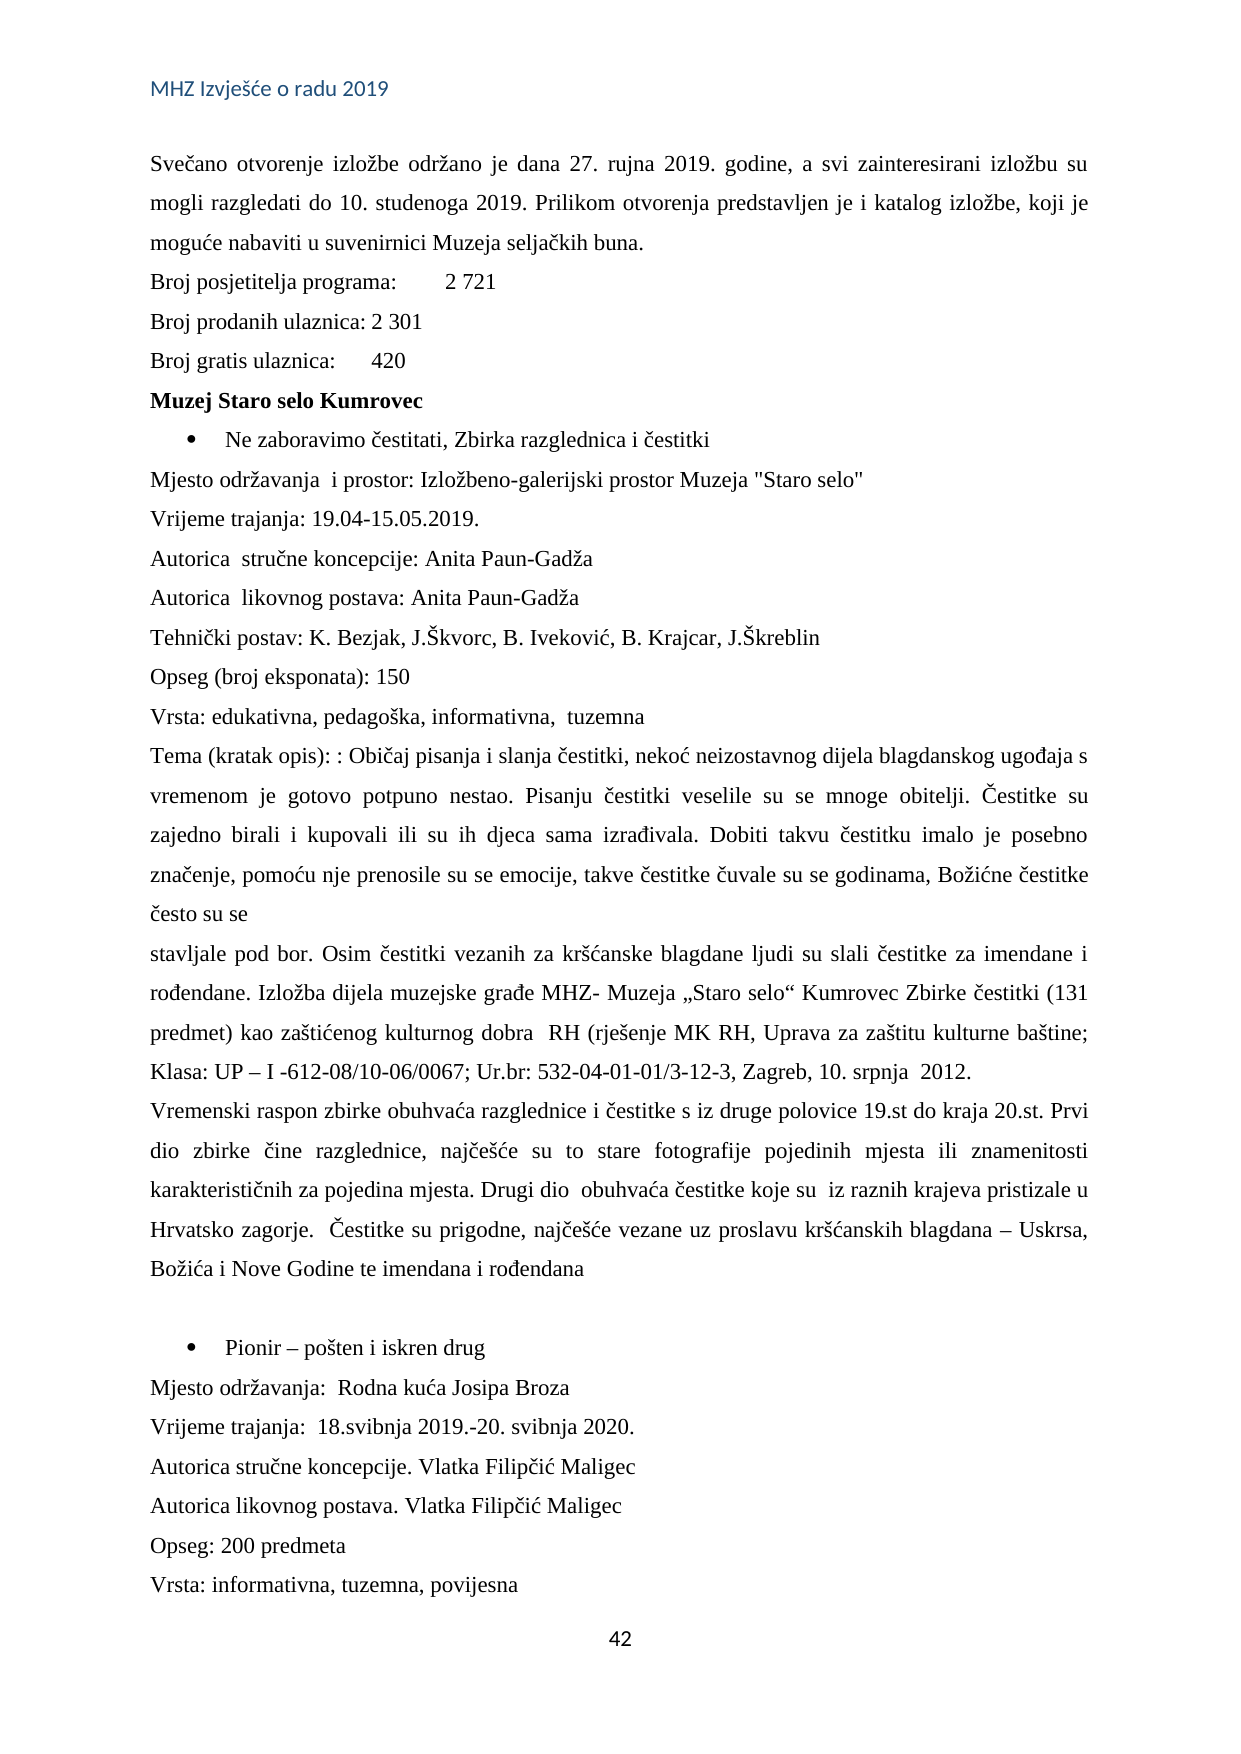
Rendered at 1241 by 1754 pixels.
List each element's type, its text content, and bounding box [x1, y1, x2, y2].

text Tehnički postav: K. Bezjak, J.Škvorc, B. Iveković, B. Krajcar, J.Škreblin [150, 624, 1090, 650]
text stavljale pod bor. Osim čestitki vezanih za kršćanske blagdane ljudi su slali čestitke za imendane i rođendane. Izložba dijela muzejske građe MHZ- Muzeja „Staro selo“ Kumrovec Zbirke čestitki (131 predmet) kao zaštićenog kulturnog dobra RH (rješenje MK RH, Uprava za zaštitu kulturne baštine; Klasa: UP – I -612-08/10-06/0067; Ur.br: 532-04-01-01/3-12-3, Zagreb, 10. srpnja 2012. [150, 939, 1090, 1084]
text Opseg (broj eksponata): 150 [150, 663, 1090, 689]
text Autorica stručne koncepcije. Vlatka Filipčić Maligec [150, 1453, 1090, 1479]
text Vremenski raspon zbirke obuhvaća razglednice i čestitke s iz druge polovice 19.st do kraja 20.st. Prvi dio zbirke čine razglednice, najčešće su to stare fotografije pojedinih mjesta ili znamenitosti karakterističnih za pojedina mjesta. Drugi dio obuhvaća čestitke koje su iz raznih krajeva pristizale u Hrvatsko zagorje. Čestitke su prigodne, najčešće vezane uz proslavu kršćanskih blagdana – Uskrsa, Božića i Nove Godine te imendana i rođendana [150, 1097, 1090, 1282]
text Vrijeme trajanja: 19.04-15.05.2019. [150, 505, 1090, 532]
text Autorica stručne koncepcije: Anita Paun-Gadža [150, 545, 1090, 571]
text Vrsta: edukativna, pedagoška, informativna, tuzemna [150, 703, 1090, 729]
text Autorica likovnog postava: Anita Paun-Gadža [150, 584, 1090, 611]
text Autorica likovnog postava. Vlatka Filipčić Maligec [150, 1492, 1090, 1519]
text Mjesto održavanja i prostor: Izložbeno-galerijski prostor Muzeja "Staro selo" [150, 466, 1090, 492]
text Muzej Staro selo Kumrovec [150, 387, 1090, 413]
text Broj posjetitelja programa: 2 721 [150, 268, 1090, 295]
text Tema (kratak opis): : Običaj pisanja i slanja čestitki, nekoć neizostavnog dijela blagdanskog ugođaja s vremenom je gotovo potpuno nestao. Pisanju čestitki veselile su se mnoge obitelji. Čestitke su zajedno birali i kupovali ili su ih djeca sama izrađivala. Dobiti takvu čestitku imalo je posebno značenje, pomoću nje prenosile su se emocije, takve čestitke čuvale su se godinama, Božićne čestitke često su se [150, 742, 1090, 926]
text Broj gratis ulaznica: 420 [150, 347, 1090, 374]
text Vrijeme trajanja: 18.svibnja 2019.-20. svibnja 2020. [150, 1413, 1090, 1440]
text Vrsta: informativna, tuzemna, povijesna [150, 1571, 1090, 1598]
text Broj prodanih ulaznica: 2 301 [150, 308, 1090, 334]
list Ne zaboravimo čestitati, Zbirka razglednica i čestitki [187, 426, 1090, 453]
text Svečano otvorenje izložbe održano je dana 27. rujna 2019. godine, a svi zainteresirani izložbu su mogli razgledati do 10. studenoga 2019. Prilikom otvorenja predstavljen je i katalog izložbe, koji je moguće nabaviti u suvenirnici Muzeja seljačkih buna. [150, 150, 1090, 255]
list Pionir – pošten i iskren drug [187, 1334, 1090, 1361]
text Mjesto održavanja: Rodna kuća Josipa Broza [150, 1374, 1090, 1400]
text Opseg: 200 predmeta [150, 1532, 1090, 1558]
